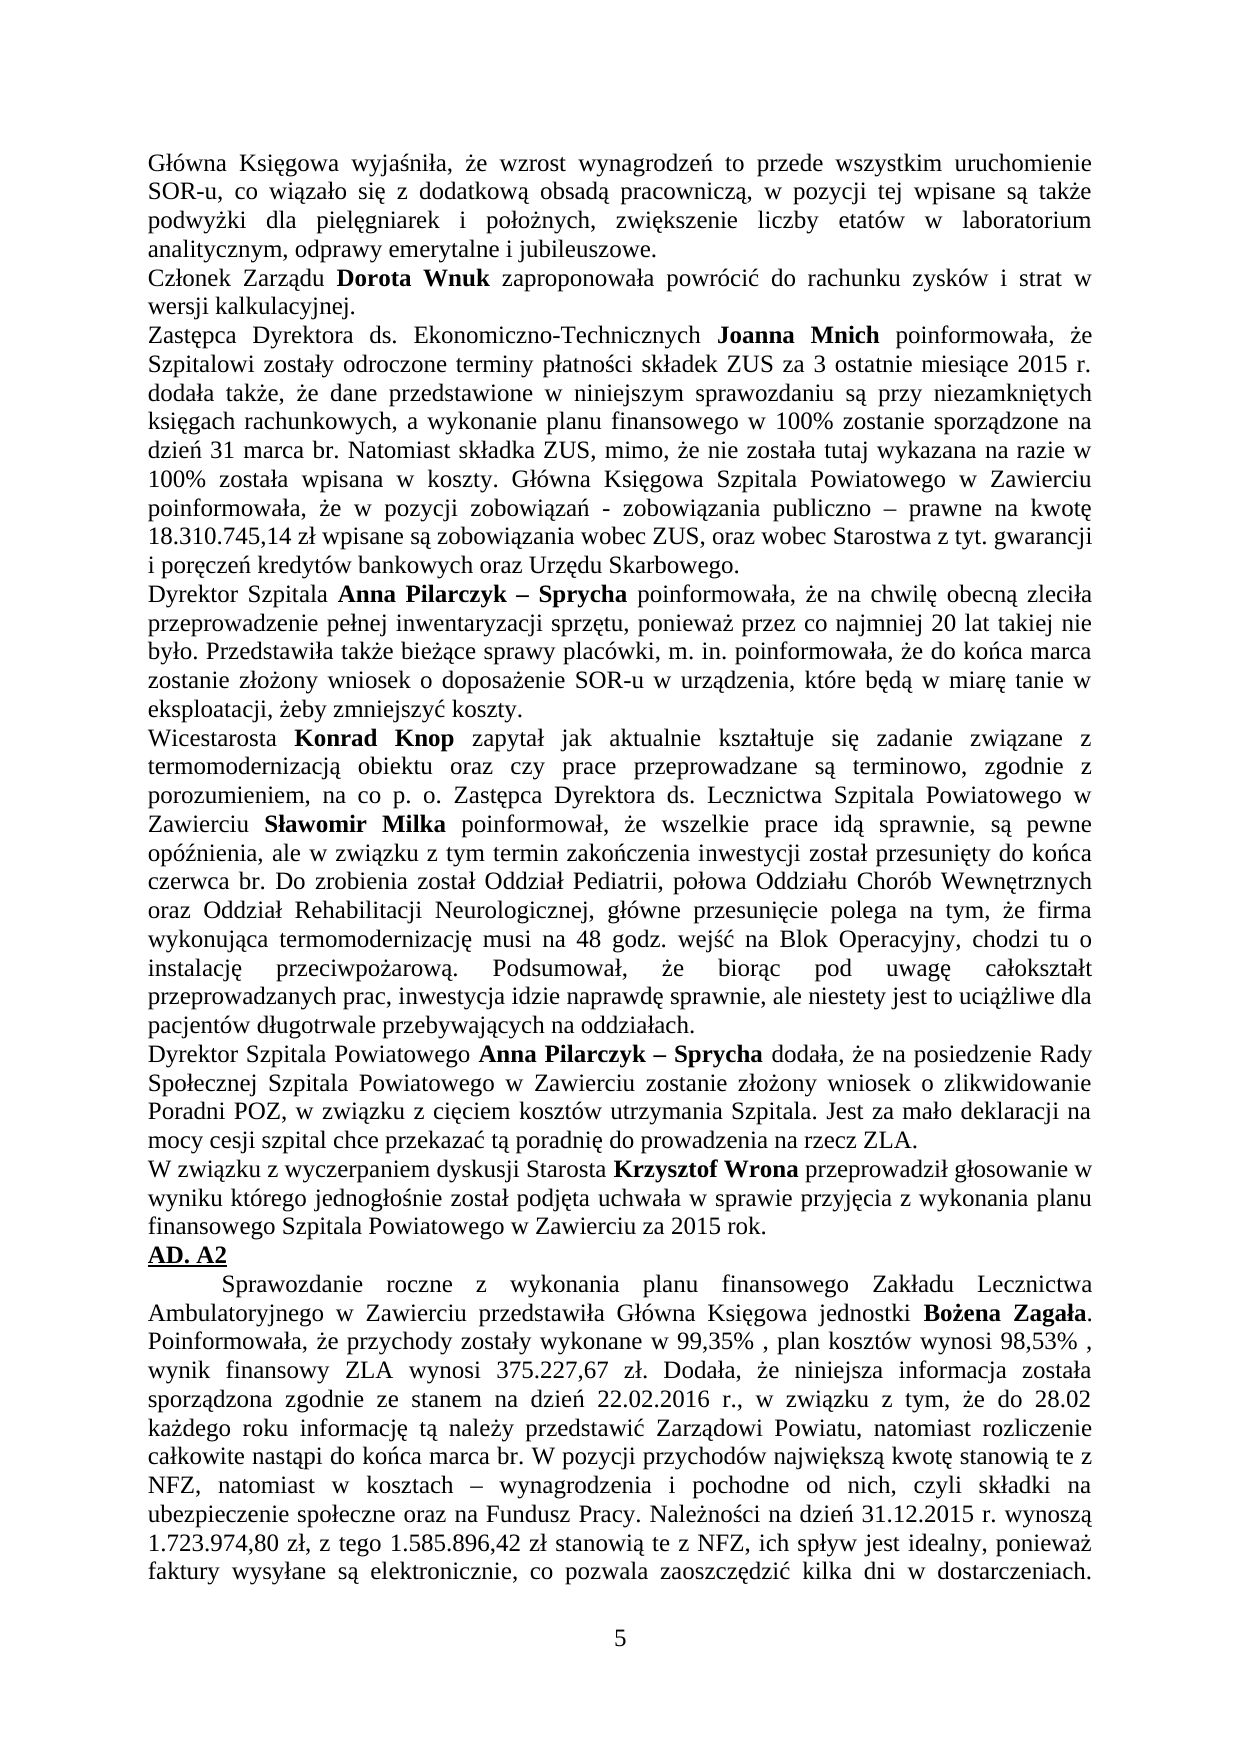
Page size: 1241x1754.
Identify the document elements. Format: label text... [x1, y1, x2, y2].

text Wicestarosta Konrad Knop zapytał jak aktualnie kształtuje się zadanie związane z termomodernizacją obiektu oraz czy prace przeprowadzane są terminowo, zgodnie z porozumieniem, na co p. o. Zastępca Dyrektora ds. Lecznictwa Szpitala Powiatowego w Zawierciu Sławomir Milka poinformował, że wszelkie prace idą sprawnie, są pewne opóźnienia, ale w związku z tym termin zakończenia inwestycji został przesunięty do końca czerwca br. Do zrobienia został Oddział Pediatrii, połowa Oddziału Chorób Wewnętrznych oraz Oddział Rehabilitacji Neurologicznej, główne przesunięcie polega na tym, że firma wykonująca termomodernizację musi na 48 godz. wejść na Blok Operacyjny, chodzi tu o instalację przeciwpożarową. Podsumował, że biorąc pod uwagę całokształt przeprowadzanych prac, inwestycja idzie naprawdę sprawnie, ale niestety jest to uciążliwe dla pacjentów długotrwale przebywających na oddziałach. [148, 723, 1093, 1039]
text W związku z wyczerpaniem dyskusji Starosta Krzysztof Wrona przeprowadził głosowanie w wyniku którego jednogłośnie został podjęta uchwała w sprawie przyjęcia z wykonania planu finansowego Szpitala Powiatowego w Zawierciu za 2015 rok. [148, 1154, 1093, 1240]
text Dyrektor Szpitala Anna Pilarczyk – Sprycha poinformowała, że na chwilę obecną zleciła przeprowadzenie pełnej inwentaryzacji sprzętu, ponieważ przez co najmniej 20 lat takiej nie było. Przedstawiła także bieżące sprawy placówki, m. in. poinformowała, że do końca marca zostanie złożony wniosek o doposażenie SOR-u w urządzenia, które będą w miarę tanie w eksploatacji, żeby zmniejszyć koszty. [148, 579, 1093, 723]
text Członek Zarządu Dorota Wnuk zaproponowała powrócić do rachunku zysków i strat w wersji kalkulacyjnej. [148, 263, 1093, 320]
text Główna Księgowa wyjaśniła, że wzrost wynagrodzeń to przede wszystkim uruchomienie SOR-u, co wiązało się z dodatkową obsadą pracowniczą, w pozycji tej wpisane są także podwyżki dla pielęgniarek i położnych, zwiększenie liczby etatów w laboratorium analitycznym, odprawy emerytalne i jubileuszowe. [148, 148, 1093, 263]
text Dyrektor Szpitala Powiatowego Anna Pilarczyk – Sprycha dodała, że na posiedzenie Rady Społecznej Szpitala Powiatowego w Zawierciu zostanie złożony wniosek o zlikwidowanie Poradni POZ, w związku z cięciem kosztów utrzymania Szpitala. Jest za mało deklaracji na mocy cesji szpital chce przekazać tą poradnię do prowadzenia na rzecz ZLA. [148, 1039, 1093, 1154]
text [148, 1269, 1093, 1585]
text AD. A2 [148, 1240, 1093, 1269]
text Zastępca Dyrektora ds. Ekonomiczno-Technicznych Joanna Mnich poinformowała, że Szpitalowi zostały odroczone terminy płatności składek ZUS za 3 ostatnie miesiące 2015 r. dodała także, że dane przedstawione w niniejszym sprawozdaniu są przy niezamkniętych księgach rachunkowych, a wykonanie planu finansowego w 100% zostanie sporządzone na dzień 31 marca br. Natomiast składka ZUS, mimo, że nie została tutaj wykazana na razie w 100% została wpisana w koszty. Główna Księgowa Szpitala Powiatowego w Zawierciu poinformowała, że w pozycji zobowiązań - zobowiązania publiczno – prawne na kwotę 18.310.745,14 zł wpisane są zobowiązania wobec ZUS, oraz wobec Starostwa z tyt. gwarancji i poręczeń kredytów bankowych oraz Urzędu Skarbowego. [148, 320, 1093, 579]
